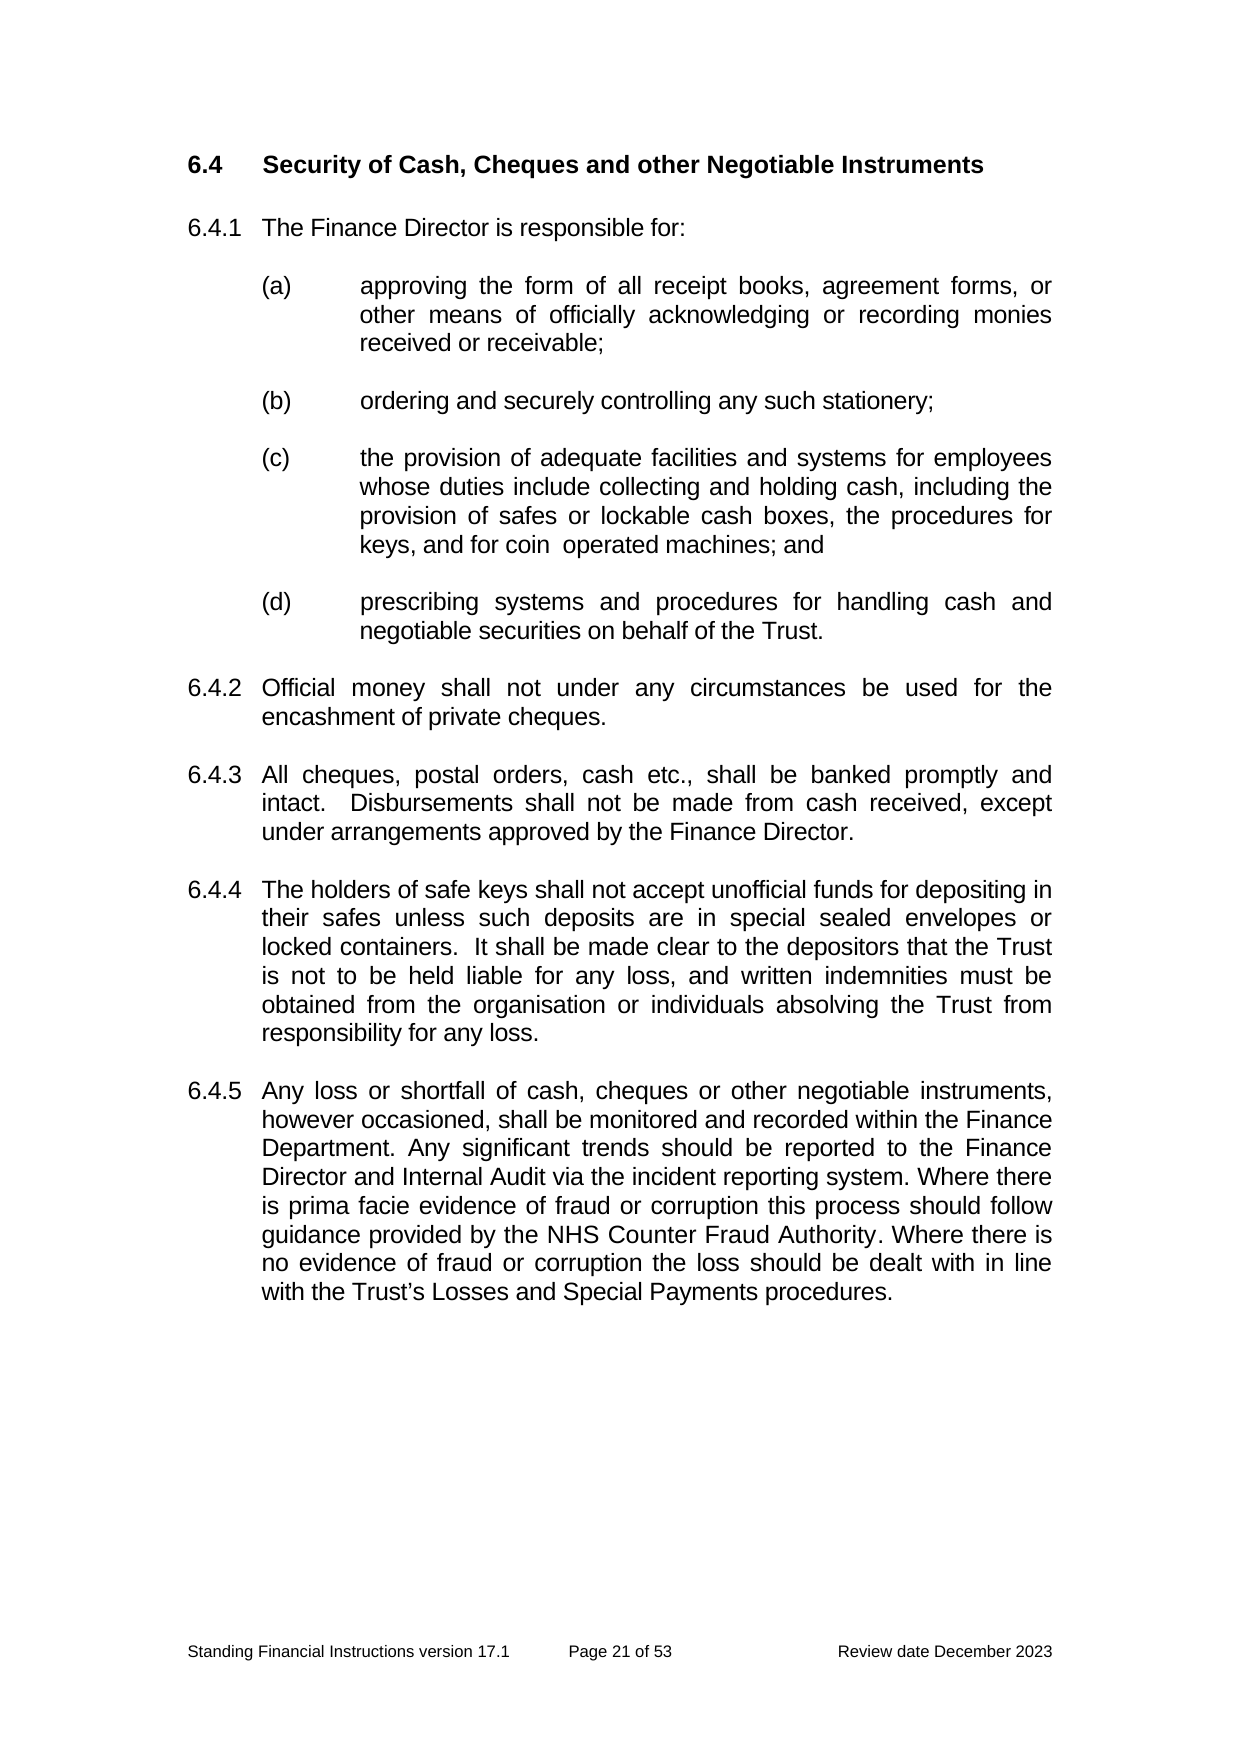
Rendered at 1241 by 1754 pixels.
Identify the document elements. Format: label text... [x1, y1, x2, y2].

text 6.4.3 All cheques, postal orders, cash etc., shall be banked promptly and intact. Disbursements shall not be made from cash received, except under arrangements approved by the Finance Director. [187, 759, 1053, 846]
text 6.4.1 The Finance Director is responsible for: [187, 213, 1053, 242]
text (d) prescribing systems and procedures for handling cash and negotiable securities on behalf of the Trust. [187, 587, 1053, 644]
text 6.4.5 Any loss or shortfall of cash, cheques or other negotiable instruments, however occasioned, shall be monitored and recorded within the Finance Department. Any significant trends should be reported to the Finance Director and Internal Audit via the incident reporting system. Where there is prima facie evidence of fraud or corruption this process should follow guidance provided by the NHS Counter Fraud Authority. Where there is no evidence of fraud or corruption the loss should be dealt with in line with the Trust’s Losses and Special Payments procedures. [187, 1076, 1053, 1306]
subtitle 6.4 Security of Cash, Cheques and other Negotiable Instruments [187, 150, 1053, 179]
text 6.4.2 Official money shall not under any circumstances be used for the encashment of private cheques. [187, 673, 1053, 731]
text (a) approving the form of all receipt books, agreement forms, or other means of officially acknowledging or recording monies received or receivable; [187, 271, 1053, 357]
text (b) ordering and securely controlling any such stationery; [187, 386, 1053, 414]
text 6.4.4 The holders of safe keys shall not accept unofficial funds for depositing in their safes unless such deposits are in special sealed envelopes or locked containers. It shall be made clear to the depositors that the Trust is not to be held liable for any loss, and written indemnities must be obtained from the organisation or individuals absolving the Trust from responsibility for any loss. [187, 874, 1053, 1047]
text (c) the provision of adequate facilities and systems for employees whose duties include collecting and holding cash, including the provision of safes or lockable cash boxes, the procedures for keys, and for coin operated machines; and [187, 443, 1053, 558]
